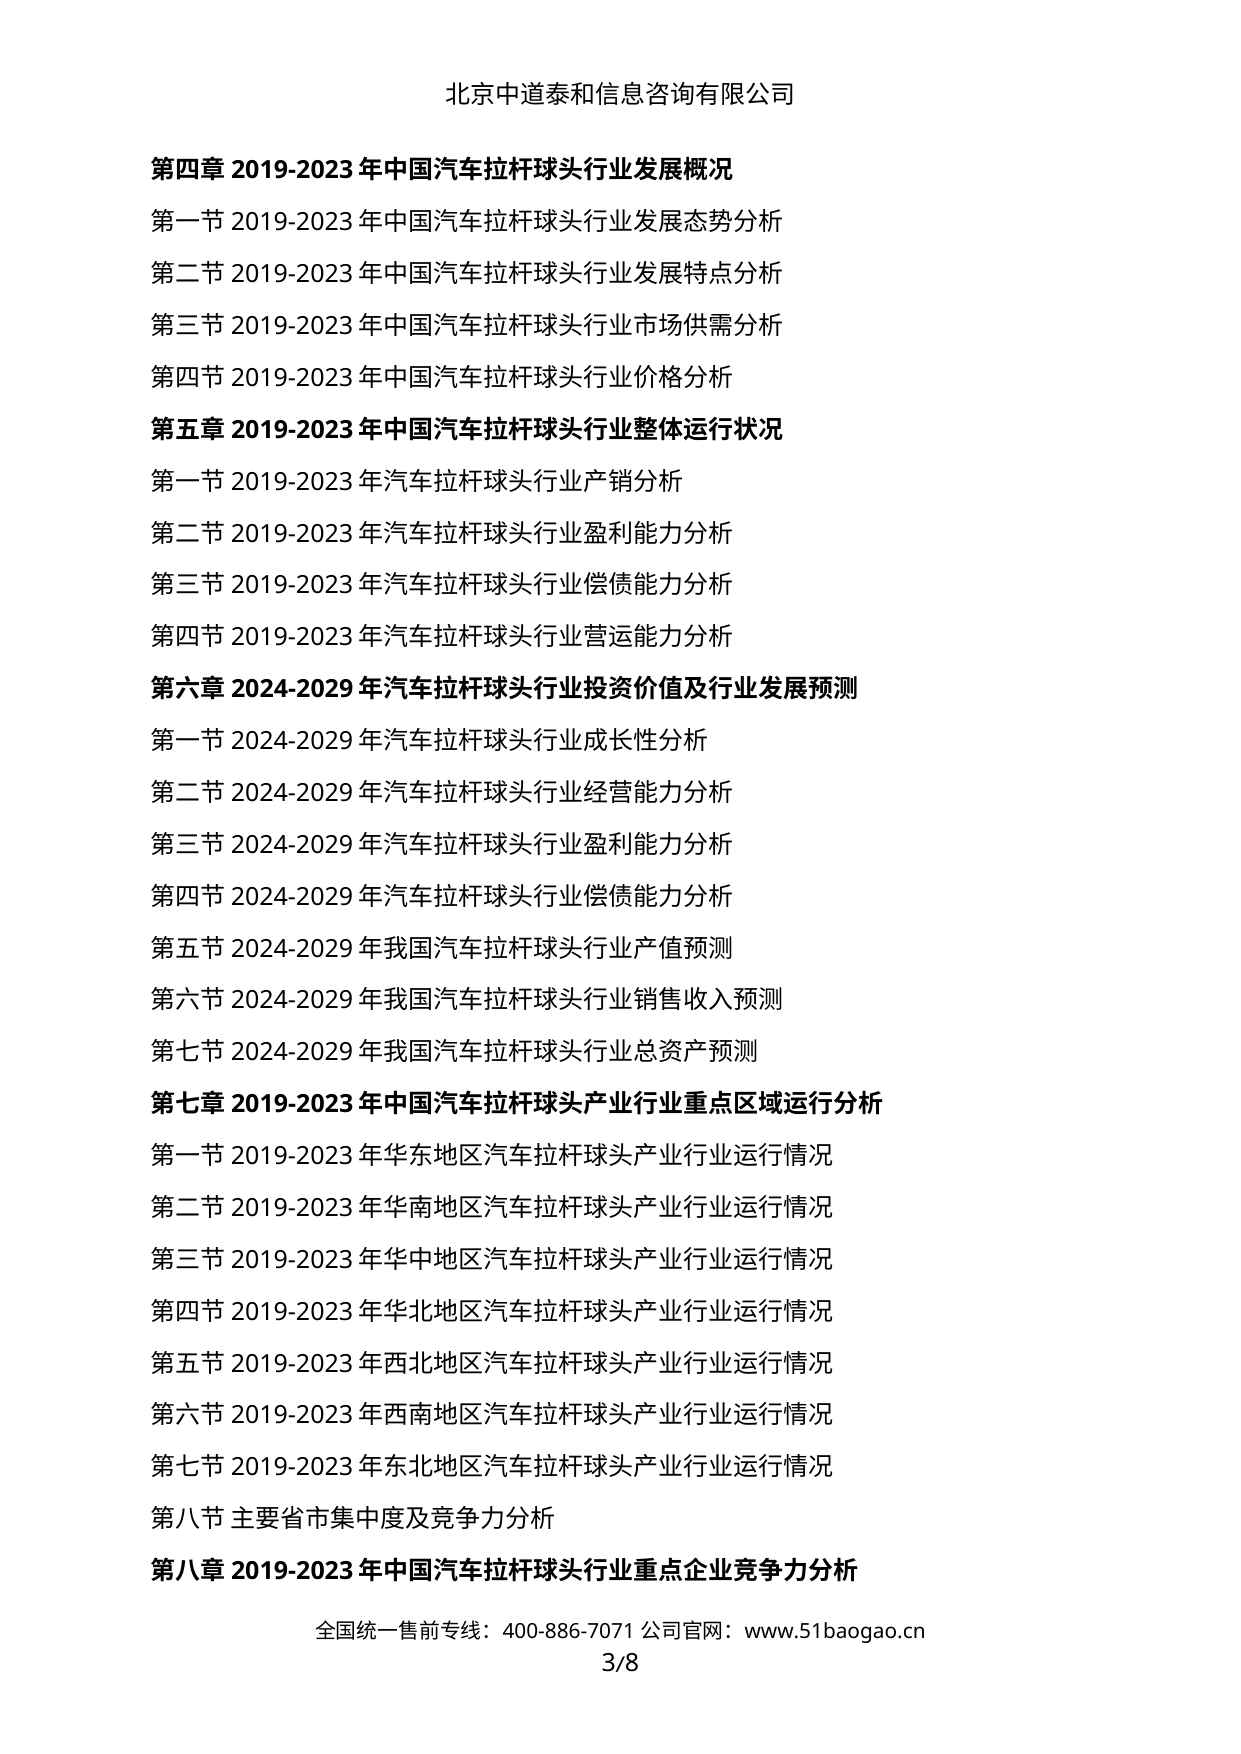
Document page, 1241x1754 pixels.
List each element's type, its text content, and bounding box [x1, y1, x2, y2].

text 第四节 2024-2029年汽车拉杆球头行业偿债能力分析 [150, 876, 1090, 912]
text 第二节 2019-2023年华南地区汽车拉杆球头产业行业运行情况 [150, 1187, 1090, 1224]
text 第七节 2019-2023年东北地区汽车拉杆球头产业行业运行情况 [150, 1447, 1090, 1483]
text 第五节 2024-2029年我国汽车拉杆球头行业产值预测 [150, 928, 1090, 964]
text 第二节 2024-2029年汽车拉杆球头行业经营能力分析 [150, 772, 1090, 809]
text 第四节 2019-2023年中国汽车拉杆球头行业价格分析 [150, 357, 1090, 394]
text 第三节 2019-2023年中国汽车拉杆球头行业市场供需分析 [150, 306, 1090, 342]
text 第一节 2019-2023年中国汽车拉杆球头行业发展态势分析 [150, 202, 1090, 238]
text 第二节 2019-2023年中国汽车拉杆球头行业发展特点分析 [150, 254, 1090, 290]
text 第三节 2024-2029年汽车拉杆球头行业盈利能力分析 [150, 824, 1090, 861]
text 第六节 2019-2023年西南地区汽车拉杆球头产业行业运行情况 [150, 1395, 1090, 1431]
text 第八节 主要省市集中度及竞争力分析 [150, 1499, 1090, 1535]
text 第七章 2019-2023年中国汽车拉杆球头产业行业重点区域运行分析 [150, 1084, 1090, 1120]
text 第六节 2024-2029年我国汽车拉杆球头行业销售收入预测 [150, 980, 1090, 1016]
text 第四章 2019-2023年中国汽车拉杆球头行业发展概况 [150, 150, 1090, 186]
text 第四节 2019-2023年汽车拉杆球头行业营运能力分析 [150, 617, 1090, 653]
text 第三节 2019-2023年汽车拉杆球头行业偿债能力分析 [150, 565, 1090, 601]
text 第一节 2024-2029年汽车拉杆球头行业成长性分析 [150, 721, 1090, 757]
text 第三节 2019-2023年华中地区汽车拉杆球头产业行业运行情况 [150, 1239, 1090, 1276]
text 第一节 2019-2023年汽车拉杆球头行业产销分析 [150, 461, 1090, 497]
text 第五节 2019-2023年西北地区汽车拉杆球头产业行业运行情况 [150, 1343, 1090, 1379]
text 第二节 2019-2023年汽车拉杆球头行业盈利能力分析 [150, 513, 1090, 549]
text 第四节 2019-2023年华北地区汽车拉杆球头产业行业运行情况 [150, 1291, 1090, 1327]
text 第六章 2024-2029年汽车拉杆球头行业投资价值及行业发展预测 [150, 669, 1090, 705]
text 第五章 2019-2023年中国汽车拉杆球头行业整体运行状况 [150, 409, 1090, 446]
text 第一节 2019-2023年华东地区汽车拉杆球头产业行业运行情况 [150, 1136, 1090, 1172]
text 第七节 2024-2029年我国汽车拉杆球头行业总资产预测 [150, 1032, 1090, 1068]
text 第八章 2019-2023年中国汽车拉杆球头行业重点企业竞争力分析 [150, 1551, 1090, 1587]
